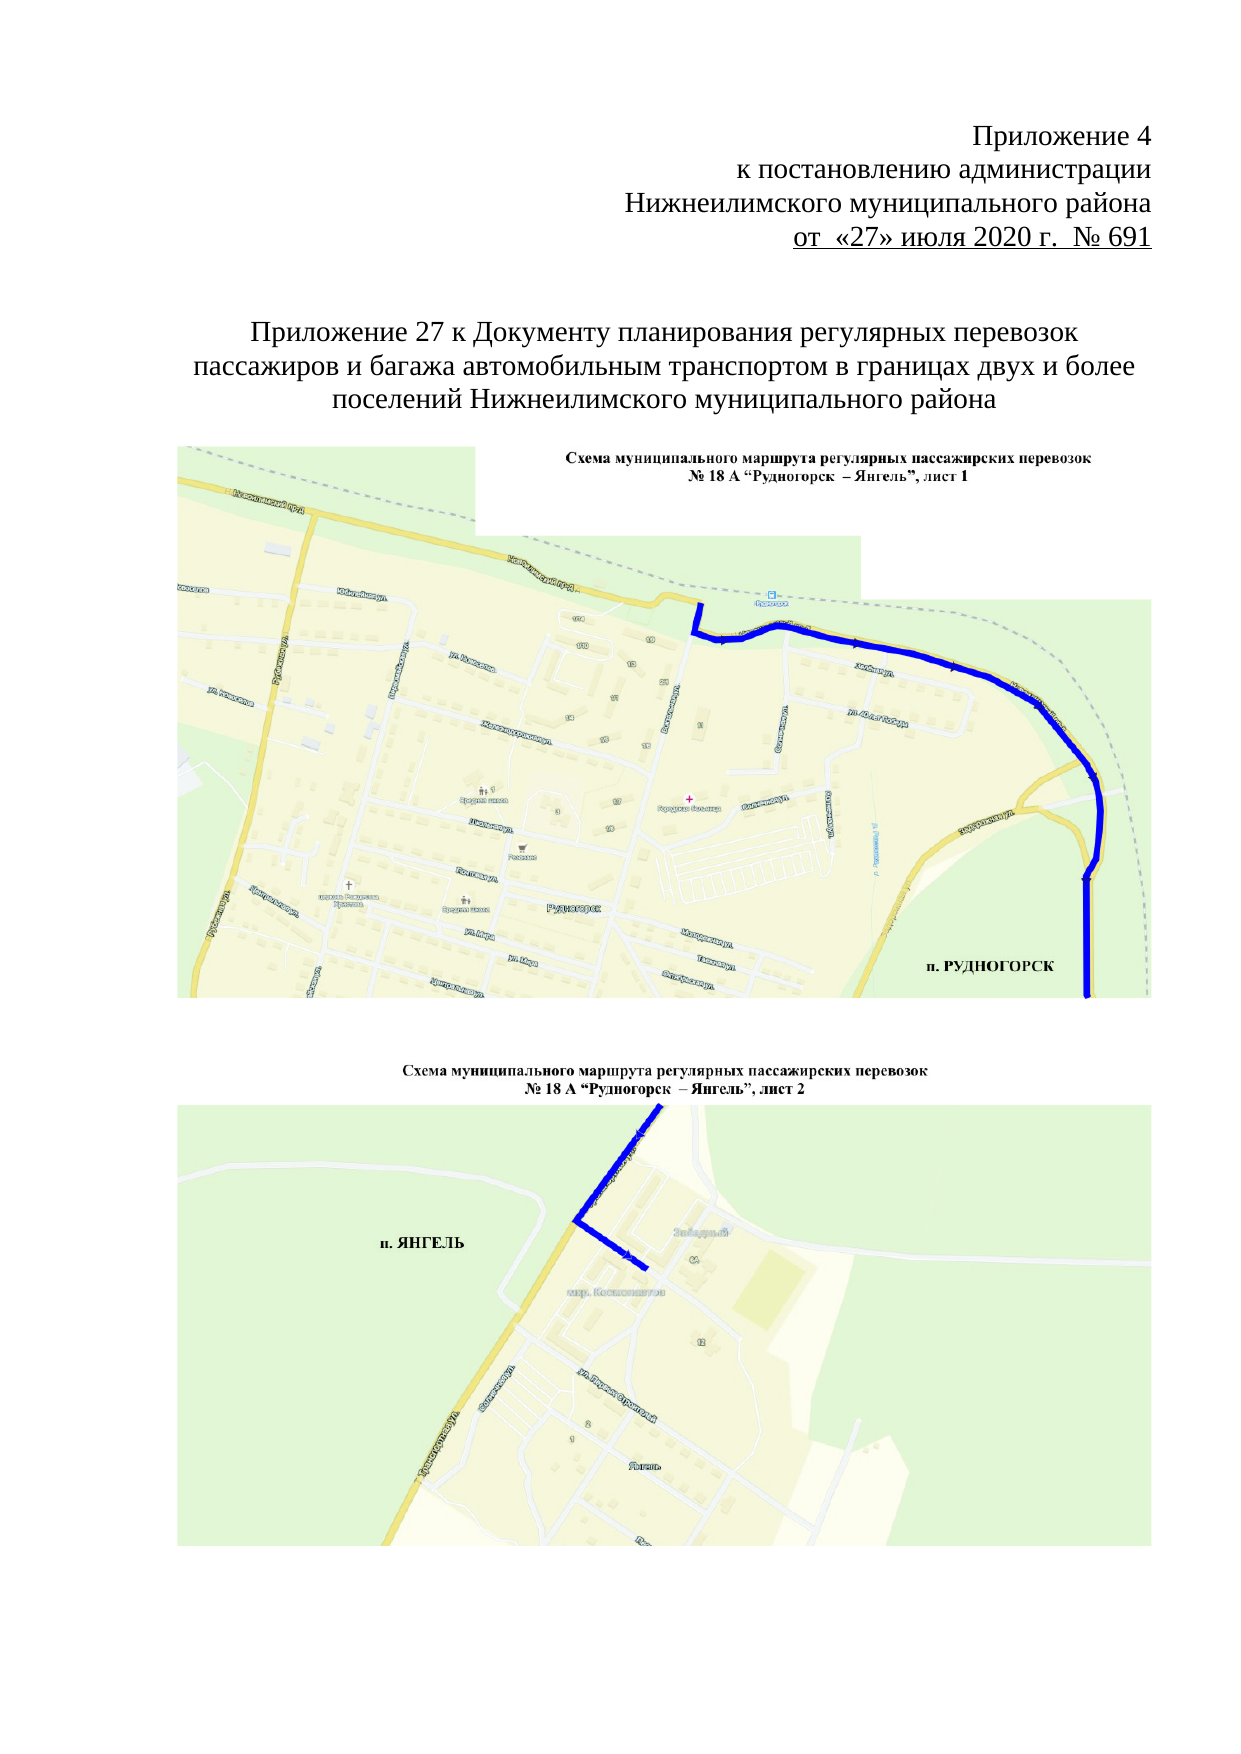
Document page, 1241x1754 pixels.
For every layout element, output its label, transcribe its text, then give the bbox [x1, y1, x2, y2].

text от «27» июля 2020 г. № 691 [177, 219, 1152, 252]
picture [177, 1061, 1152, 1546]
list Приложение 27 к Документу планирования регулярных перевозок пассажиров и багажа автомобильным транспортом в границах двух и более поселений Нижнеилимского муниципального района [177, 314, 1152, 415]
picture [177, 446, 1152, 999]
text Нижнеилимского муниципального района [177, 185, 1152, 219]
text Приложение 4 [177, 118, 1152, 152]
text к постановлению администрации [177, 152, 1152, 185]
